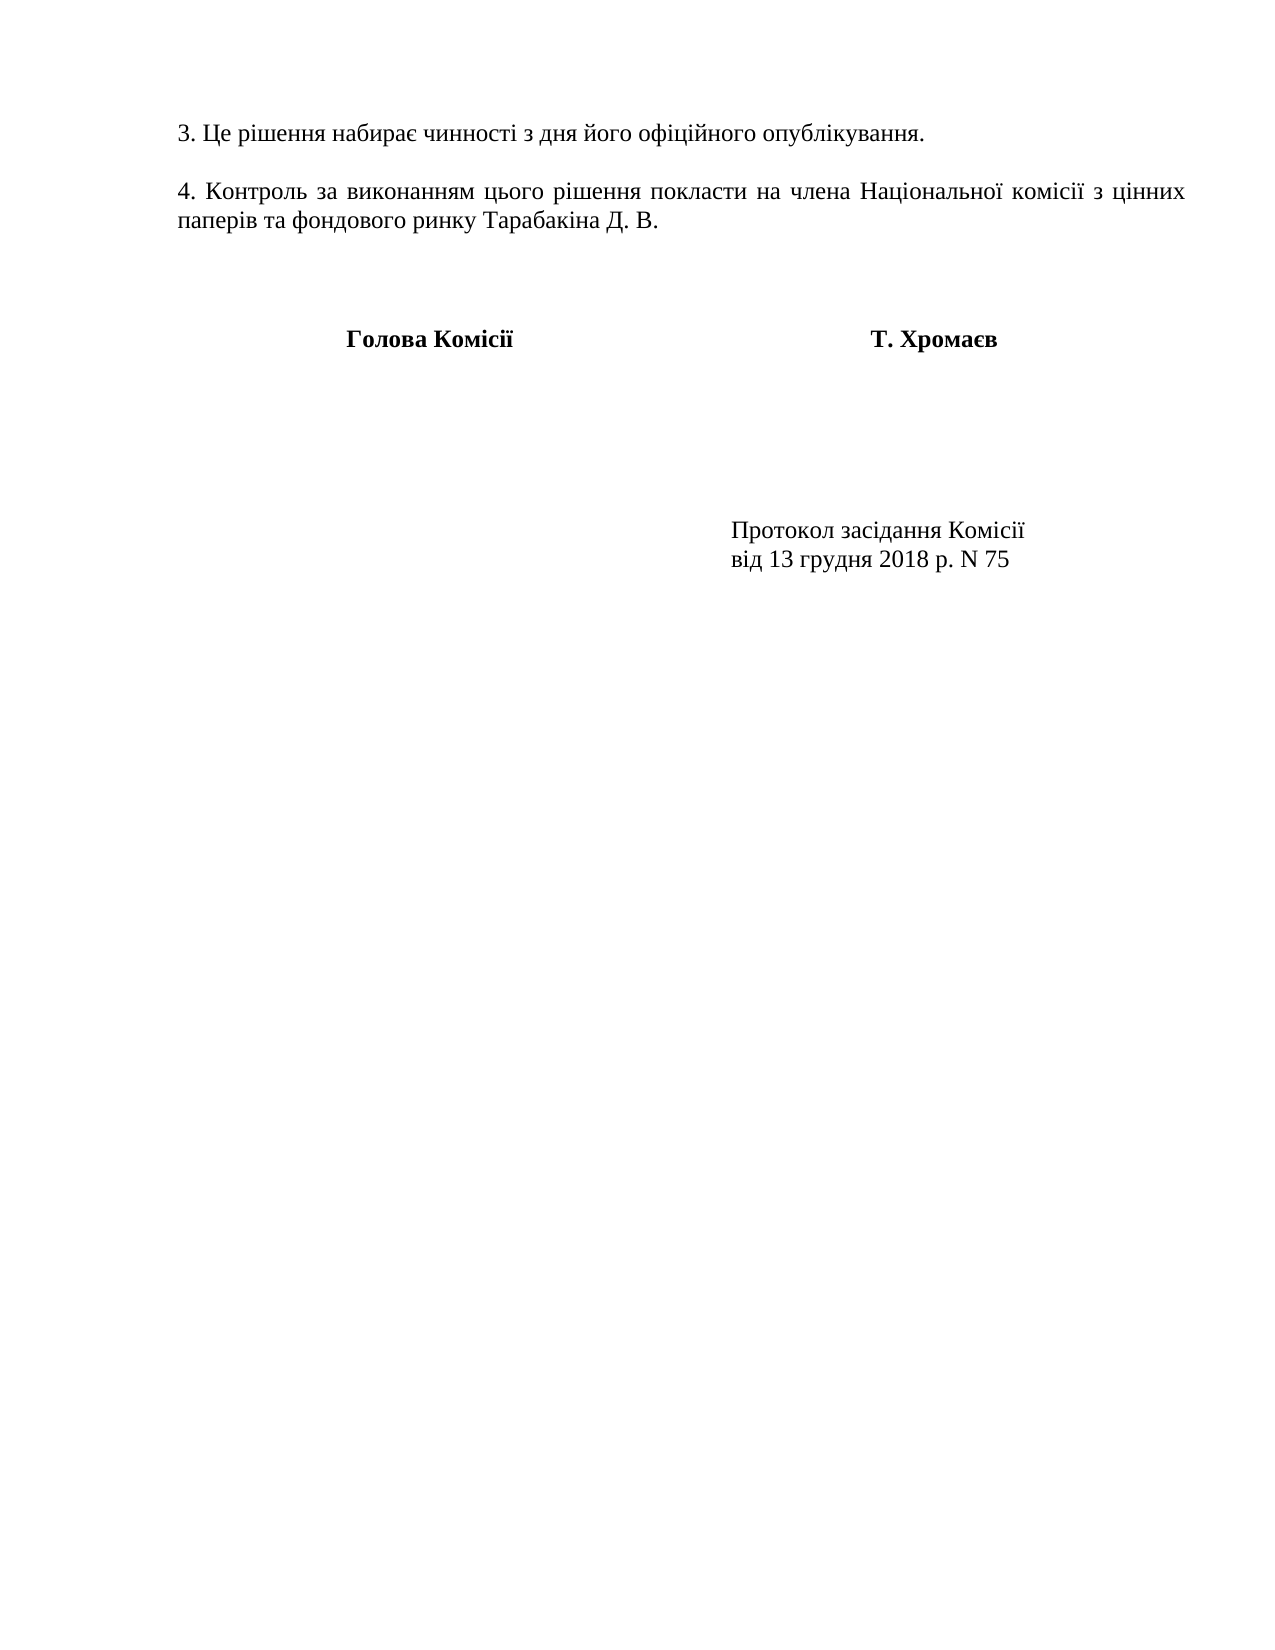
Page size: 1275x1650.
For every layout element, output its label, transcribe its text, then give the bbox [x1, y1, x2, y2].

table_header Голова Комісії [177, 321, 682, 356]
table_header Т. Хромаєв [682, 321, 1186, 356]
table_header Протокол засідання Комісії від 13 грудня 2018 р. N 75 [728, 512, 1182, 576]
text 3. Це рішення набирає чинності з дня його офіційного опублікування. [177, 118, 1186, 147]
text 4. Контроль за виконанням цього рішення покласти на члена Національної комісії з цінних паперів та фондового ринку Тарабакіна Д. В. [177, 176, 1186, 233]
